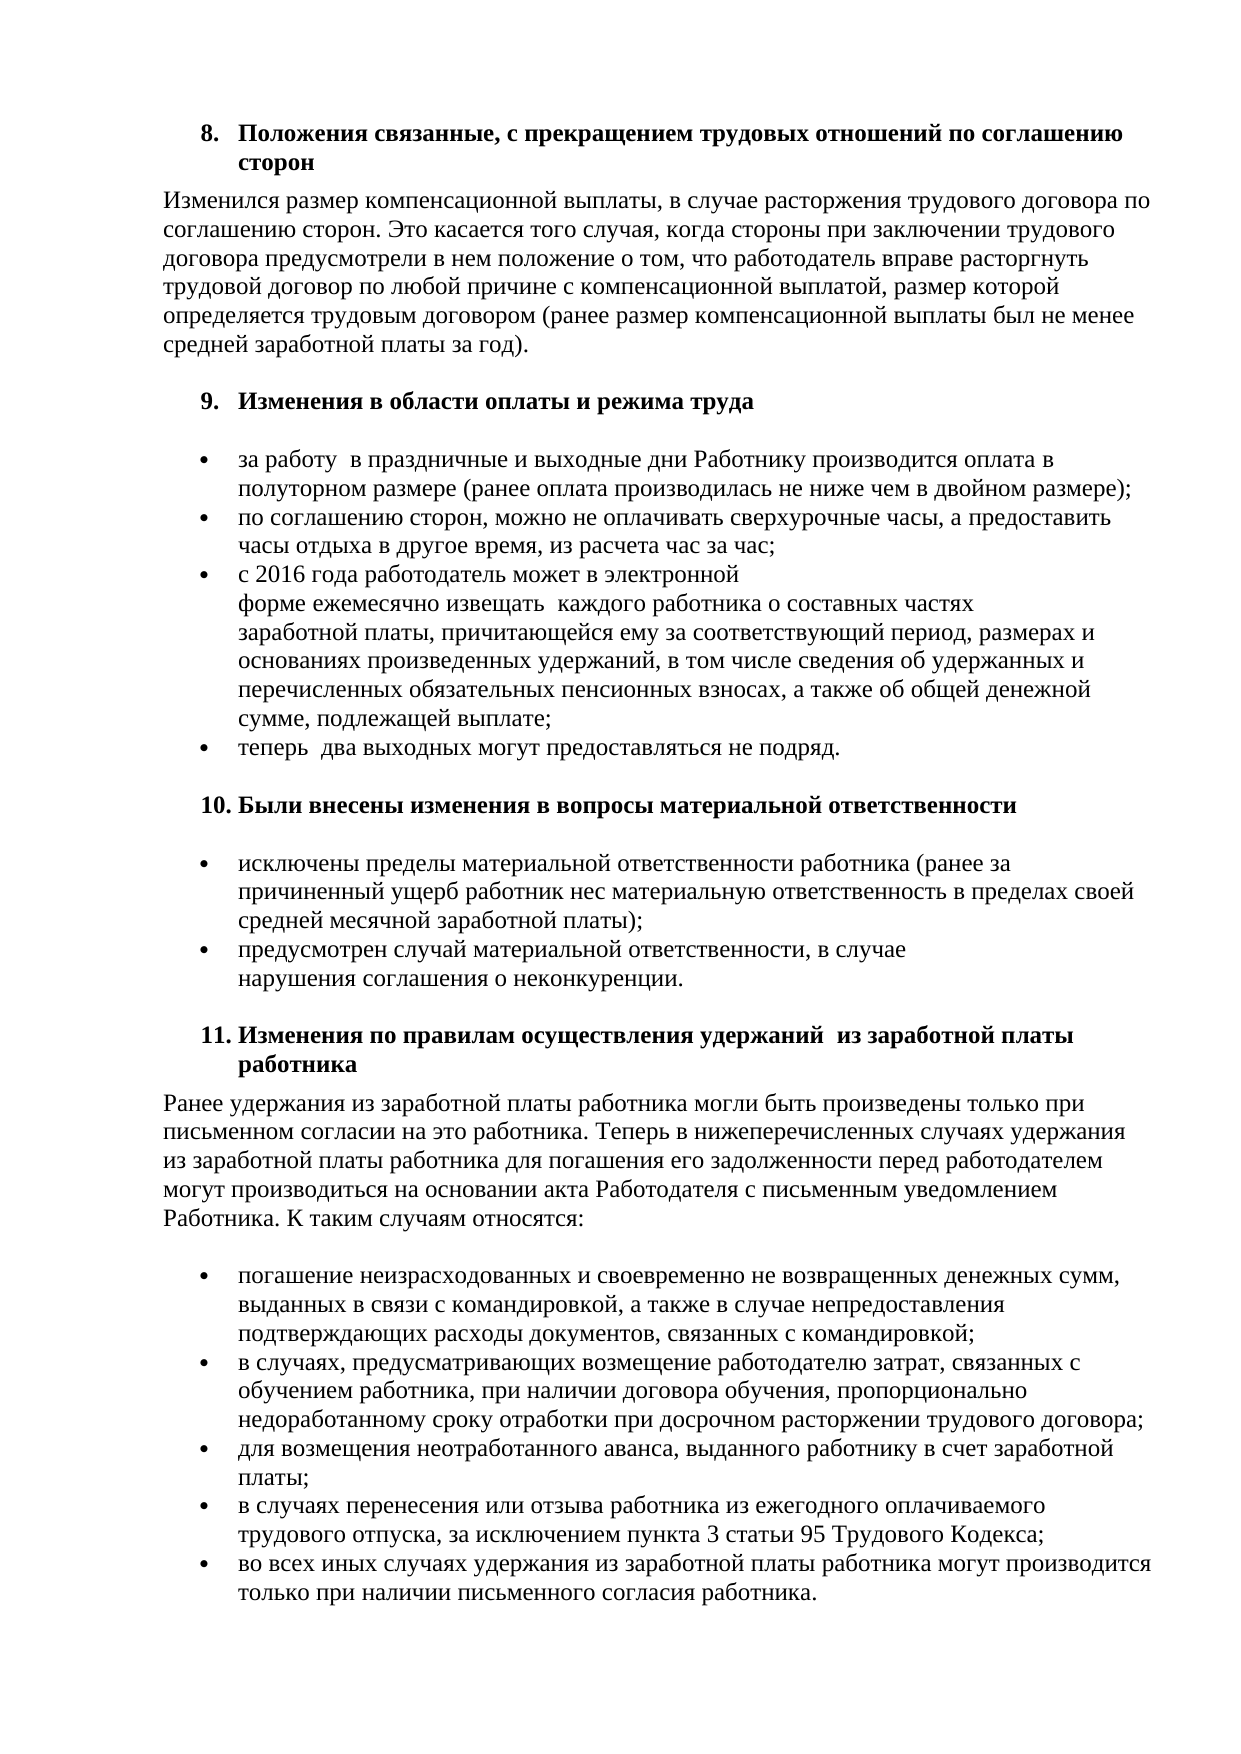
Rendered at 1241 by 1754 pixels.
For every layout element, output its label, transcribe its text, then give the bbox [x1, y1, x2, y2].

text Изменился размер компенсационной выплаты, в случае расторжения трудового договора по соглашению сторон. Это касается того случая, когда стороны при заключении трудового договора предусмотрели в нем положение о том, что работодатель вправе расторгнуть трудовой договор по любой причине с компенсационной выплатой, размер которой определяется трудовым договором (ранее размер компенсационной выплаты был не менее средней заработной платы за год). [163, 185, 1152, 358]
list погашение неизрасходованных и своевременно не возвращенных денежных сумм, выданных в связи с командировкой, а также в случае непредоставления подтверждающих расходы документов, связанных с командировкой; [200, 1261, 1152, 1347]
list по соглашению сторон, можно не оплачивать сверхурочные часы, а предоставить часы отдыха в другое время, из расчета час за час; [200, 502, 1152, 559]
list Положения связанные, с прекращением трудовых отношений по соглашению сторон [200, 118, 1152, 176]
list теперь два выходных могут предоставляться не подряд. [200, 732, 1152, 761]
list в случаях, предусматривающих возмещение работодателю затрат, связанных с обучением работника, при наличии договора обучения, пропорционально недоработанному сроку отработки при досрочном расторжении трудового договора; [200, 1347, 1152, 1433]
list исключены пределы материальной ответственности работника (ранее за причиненный ущерб работник нес материальную ответственность в пределах своей средней месячной заработной платы); [200, 848, 1152, 934]
list предусмотрен случай материальной ответственности, в случае нарушения соглашения о неконкуренции. [200, 934, 1152, 991]
list Изменения в области оплаты и режима труда [200, 386, 1152, 415]
text Ранее удержания из заработной платы работника могли быть произведены только при письменном согласии на это работника. Теперь в нижеперечисленных случаях удержания из заработной платы работника для погашения его задолженности перед работодателем могут производиться на основании акта Работодателя с письменным уведомлением Работника. К таким случаям относятся: [163, 1088, 1152, 1231]
list во всех иных случаях удержания из заработной платы работника могут производится только при наличии письменного согласия работника. [200, 1548, 1152, 1606]
list в случаях перенесения или отзыва работника из ежегодного оплачиваемого трудового отпуска, за исключением пункта 3 статьи 95 Трудового Кодекса; [200, 1491, 1152, 1548]
list Были внесены изменения в вопросы материальной ответственности [200, 790, 1152, 818]
list с 2016 года работодатель может в электронной форме ежемесячно извещать каждого работника о составных частях заработной платы, причитающейся ему за соответствующий период, размерах и основаниях произведенных удержаний, в том числе сведения об удержанных и перечисленных обязательных пенсионных взносах, а также об общей денежной сумме, подлежащей выплате; [200, 559, 1152, 732]
list для возмещения неотработанного аванса, выданного работнику в счет заработной платы; [200, 1433, 1152, 1491]
list за работу в праздничные и выходные дни Работнику производится оплата в полуторном размере (ранее оплата производилась не ниже чем в двойном размере); [200, 444, 1152, 502]
list Изменения по правилам осуществления удержаний из заработной платы работника [200, 1021, 1152, 1078]
